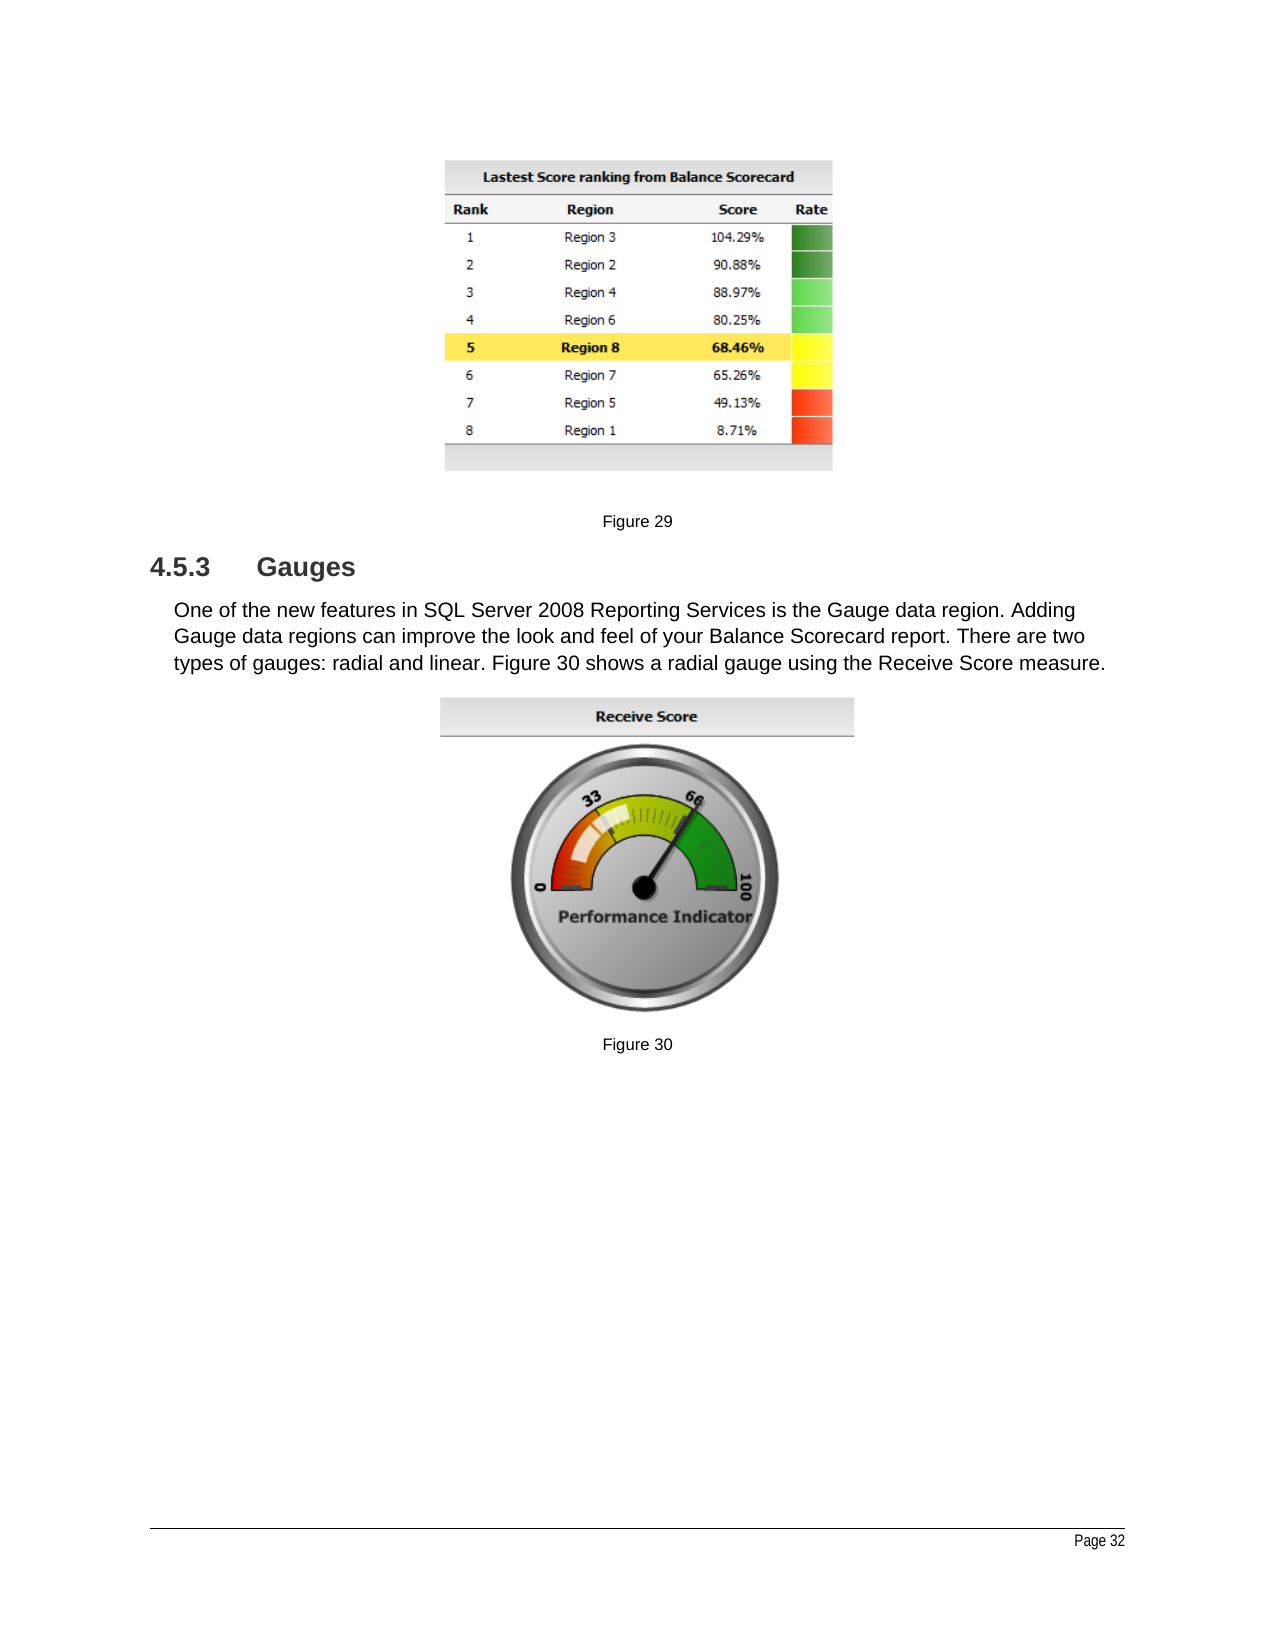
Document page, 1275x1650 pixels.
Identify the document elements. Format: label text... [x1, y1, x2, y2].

text One of the new features in SQL Server 2008 Reporting Services is the Gauge data region. Adding Gauge data regions can improve the look and feel of your Balance Scorecard report. There are two types of gauges: radial and linear. Figure 30 shows a radial gauge using the Receive Score measure. [174, 598, 1125, 675]
text Figure 29 [150, 511, 1125, 531]
picture [433, 689, 865, 1027]
subtitle Gauges [150, 551, 1125, 582]
picture [428, 150, 847, 482]
text Figure 30 [150, 1035, 1125, 1054]
